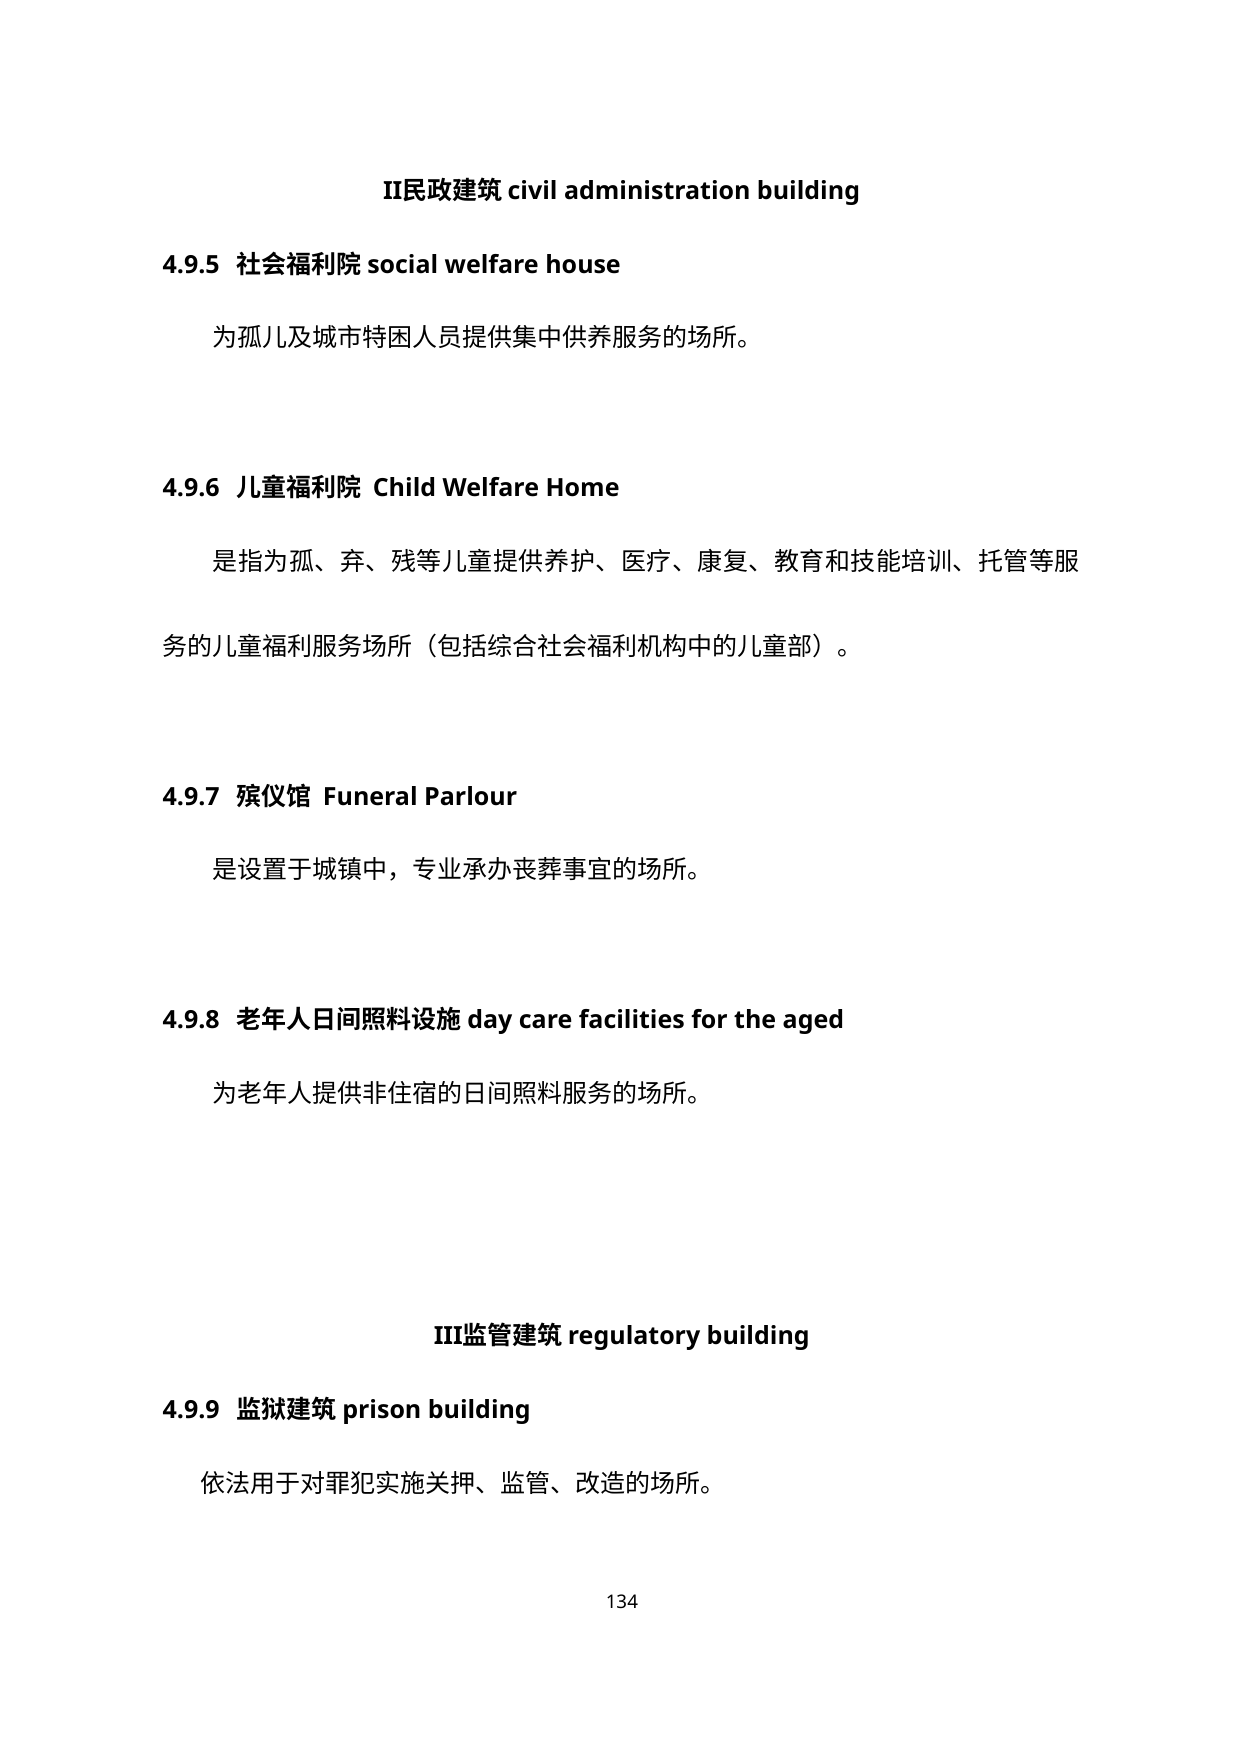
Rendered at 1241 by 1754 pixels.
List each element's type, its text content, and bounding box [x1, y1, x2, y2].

subtitle II民政建筑civil administration building [162, 155, 1081, 223]
subtitle 老年人日间照料设施 day care facilities for the aged [162, 1000, 1081, 1036]
text 是指为孤、弃、残等儿童提供养护、医疗、康复、教育和技能培训、托管等服务的儿童福利服务场所（包括综合社会福利机构中的儿童部）。 [162, 526, 1081, 678]
text 依法用于对罪犯实施关押、监管、改造的场所。 [162, 1447, 1081, 1515]
text 为老年人提供非住宿的日间照料服务的场所。 [162, 1058, 1081, 1126]
text 为孤儿及城市特困人员提供集中供养服务的场所。 [162, 302, 1081, 370]
subtitle 监狱建筑 prison building [162, 1389, 1081, 1426]
text 是设置于城镇中，专业承办丧葬事宜的场所。 [162, 834, 1081, 902]
subtitle 社会福利院 social welfare house [162, 244, 1081, 280]
subtitle III监管建筑regulatory building [162, 1300, 1081, 1368]
subtitle 儿童福利院 Child Welfare Home [162, 468, 1081, 504]
subtitle 殡仪馆 Funeral Parlour [162, 776, 1081, 813]
